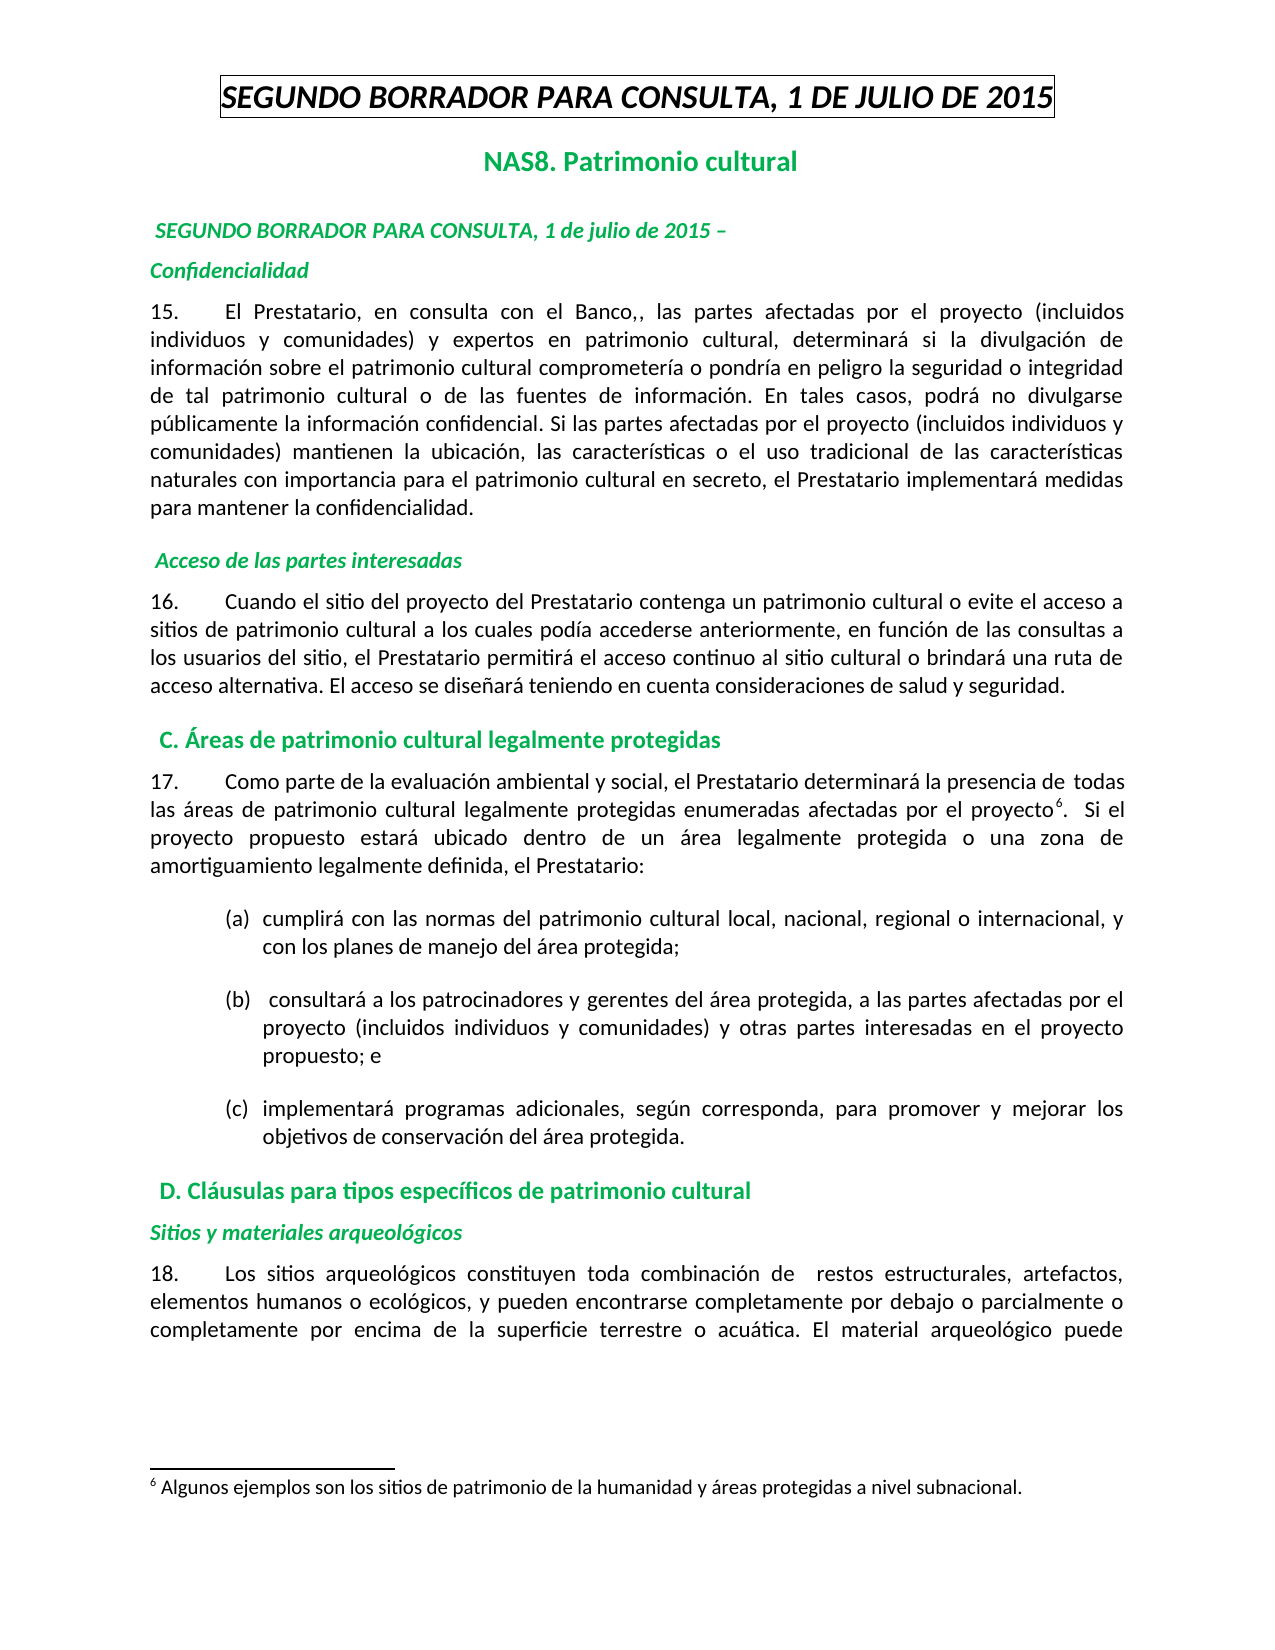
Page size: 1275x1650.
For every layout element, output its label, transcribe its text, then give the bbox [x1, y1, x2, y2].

subtitle SEGUNDO BORRADOR PARA CONSULTA, 1 de julio de 2015 – [150, 216, 1125, 244]
list consultará a los patrocinadores y gerentes del área protegida, a las partes afectadas por el proyecto (incluidos individuos y comunidades) y otras partes interesadas en el proyecto propuesto; e [225, 985, 1125, 1069]
subtitle C. Áreas de patrimonio cultural legalmente protegidas [159, 724, 1125, 754]
subtitle Sitios y materiales arqueológicos [150, 1218, 1125, 1246]
list cumplirá con las normas del patrimonio cultural local, nacional, regional o internacional, y con los planes de manejo del área protegida; [225, 904, 1125, 960]
subtitle D. Cláusulas para tipos específicos de patrimonio cultural [159, 1175, 1125, 1206]
text El Prestatario, en consulta con el Banco,, las partes afectadas por el proyecto (incluidos individuos y comunidades) y expertos en patrimonio cultural, determinará si la divulgación de información sobre el patrimonio cultural comprometería o pondría en peligro la seguridad o integridad de tal patrimonio cultural o de las fuentes de información. En tales casos, podrá no divulgarse públicamente la información confidencial. Si las partes afectadas por el proyecto (incluidos individuos y comunidades) mantienen la ubicación, las características o el uso tradicional de las características naturales con importancia para el patrimonio cultural en secreto, el Prestatario implementará medidas para mantener la confidencialidad. [150, 297, 1125, 521]
text Como parte de la evaluación ambiental y social, el Prestatario determinará la presencia de todas las áreas de patrimonio cultural legalmente protegidas enumeradas afectadas por el proyecto. Si el proyecto propuesto estará ubicado dentro de un área legalmente protegida o una zona de amortiguamiento legalmente definida, el Prestatario: [150, 767, 1125, 879]
list implementará programas adicionales, según corresponda, para promover y mejorar los objetivos de conservación del área protegida. [225, 1094, 1125, 1150]
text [150, 1259, 1125, 1371]
subtitle Acceso de las partes interesadas [150, 546, 1125, 574]
text Cuando el sitio del proyecto del Prestatario contenga un patrimonio cultural o evite el acceso a sitios de patrimonio cultural a los cuales podía accederse anteriormente, en función de las consultas a los usuarios del sitio, el Prestatario permitirá el acceso continuo al sitio cultural o brindará una ruta de acceso alternativa. El acceso se diseñará teniendo en cuenta consideraciones de salud y seguridad. [150, 587, 1125, 699]
subtitle Confidencialidad [150, 257, 1125, 285]
